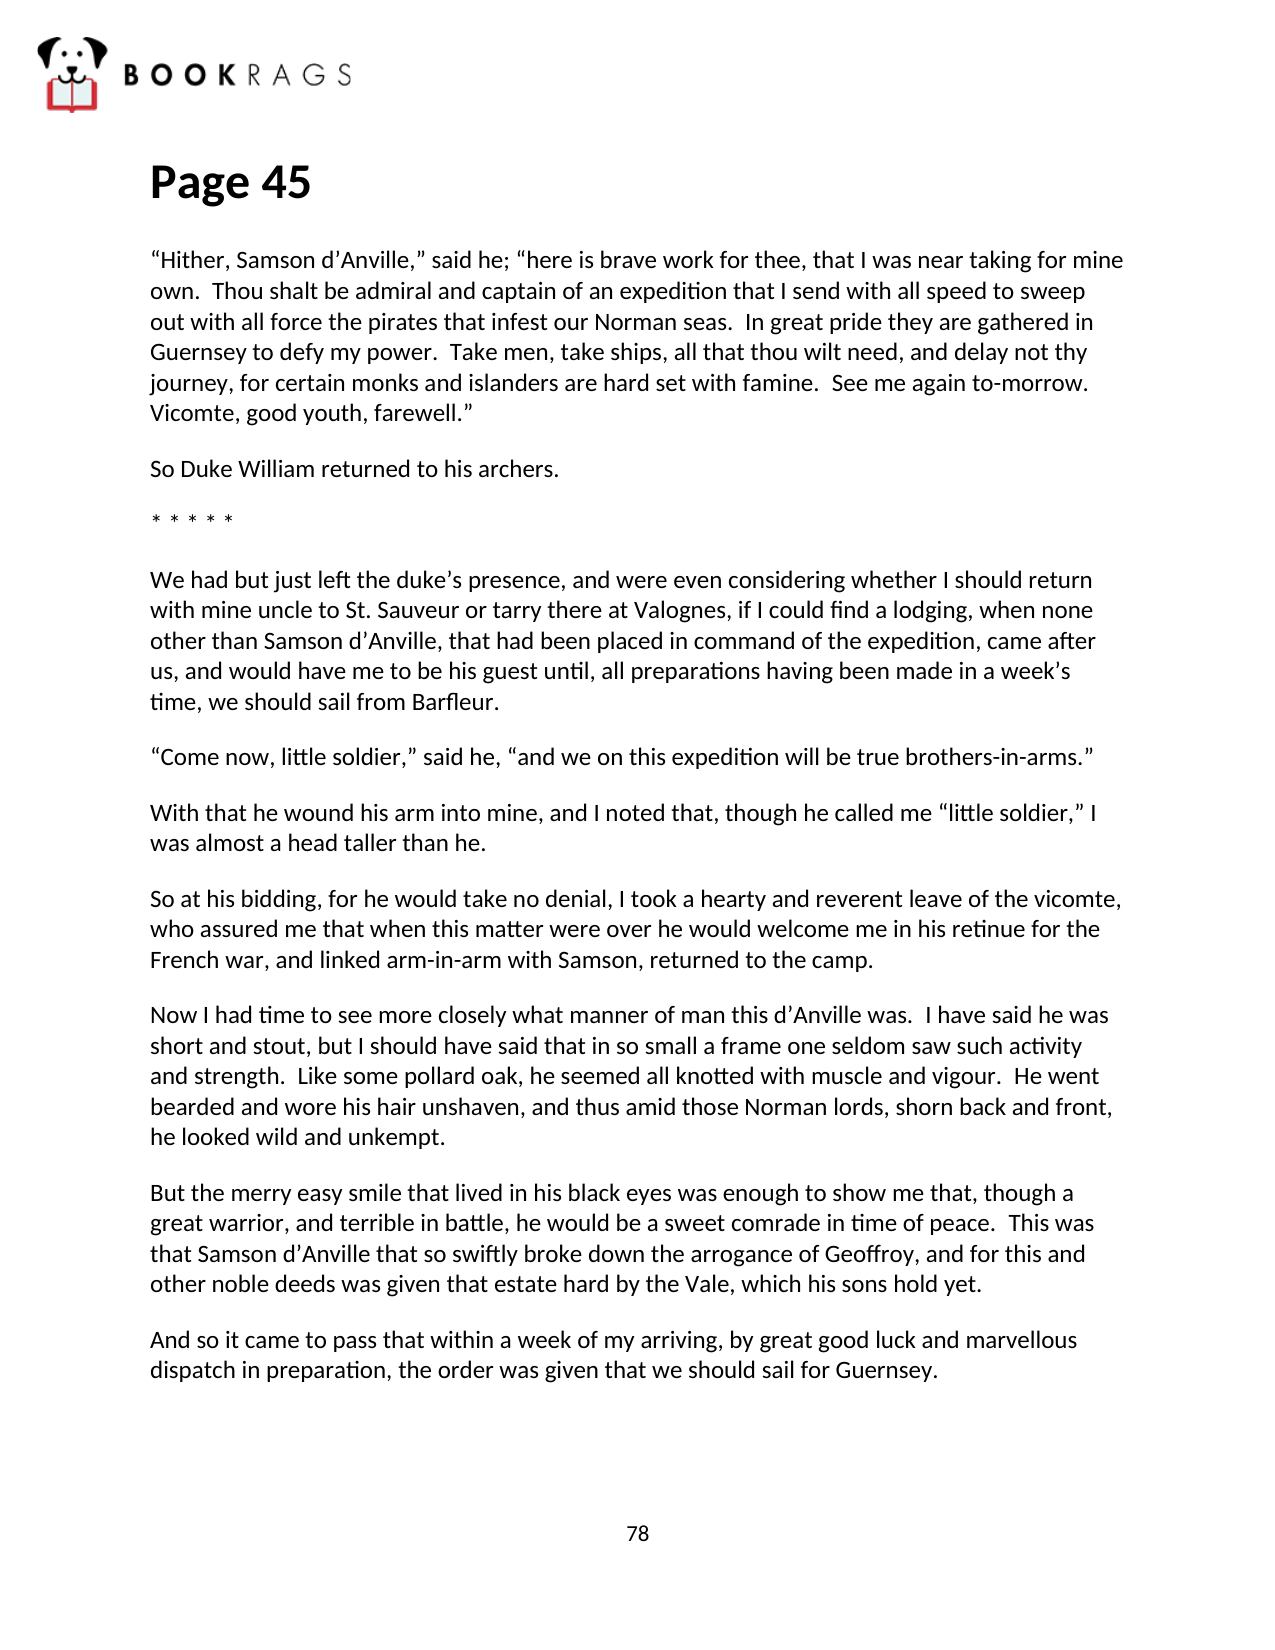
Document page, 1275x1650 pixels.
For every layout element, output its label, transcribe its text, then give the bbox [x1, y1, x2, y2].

text So Duke William returned to his archers. [150, 453, 1125, 483]
text We had but just left the duke’s presence, and were even considering whether I should return with mine uncle to St. Sauveur or tarry there at Valognes, if I could find a lodging, when none other than Samson d’Anville, that had been placed in command of the expedition, came after us, and would have me to be his guest until, all preparations having been made in a week’s time, we should sail from Barfleur. [150, 564, 1125, 716]
text So at his bidding, for he would take no denial, I took a hearty and reverent leave of the vicomte, who assured me that when this matter were over he would welcome me in his retinue for the French war, and linked arm-in-arm with Samson, returned to the camp. [150, 883, 1125, 974]
text But the merry easy smile that lived in his black eyes was enough to show me that, though a great warrior, and terrible in battle, he would be a sweet comrade in time of peace. This was that Samson d’Anville that so swiftly broke down the arrogance of Geoffroy, and for this and other noble deeds was given that estate hard by the Vale, which his sons hold yet. [150, 1177, 1125, 1299]
text Page 45 [150, 150, 1125, 211]
text With that he wound his arm into mine, and I noted that, though he called me “little soldier,” I was almost a head taller than he. [150, 797, 1125, 858]
text “Come now, little soldier,” said he, “and we on this expedition will be true brothers-in-arms.” [150, 741, 1125, 772]
text * * * * * [150, 508, 1125, 539]
text “Hither, Samson d’Anville,” said he; “here is brave work for thee, that I was near taking for mine own. Thou shalt be admiral and captain of an expedition that I send with all speed to sweep out with all force the pirates that infest our Norman seas. In great pride they are gathered in Guernsey to defy my power. Take men, take ships, all that thou wilt need, and delay not thy journey, for certain monks and islanders are hard set with famine. See me again to-morrow. Vicomte, good youth, farewell.” [150, 244, 1125, 428]
text Now I had time to see more closely what manner of man this d’Anville was. I have said he was short and stout, but I should have said that in so small a frame one seldom saw such activity and strength. Like some pollard oak, he seemed all knotted with muscle and vigour. He went bearded and wore his hair unshaven, and thus amid those Norman lords, shorn back and front, he looked wild and unkempt. [150, 999, 1125, 1152]
text And so it came to pass that within a week of my arriving, by great good luck and marvellous dispatch in preparation, the order was given that we should sail for Guernsey. [150, 1324, 1125, 1385]
picture [37, 37, 351, 113]
